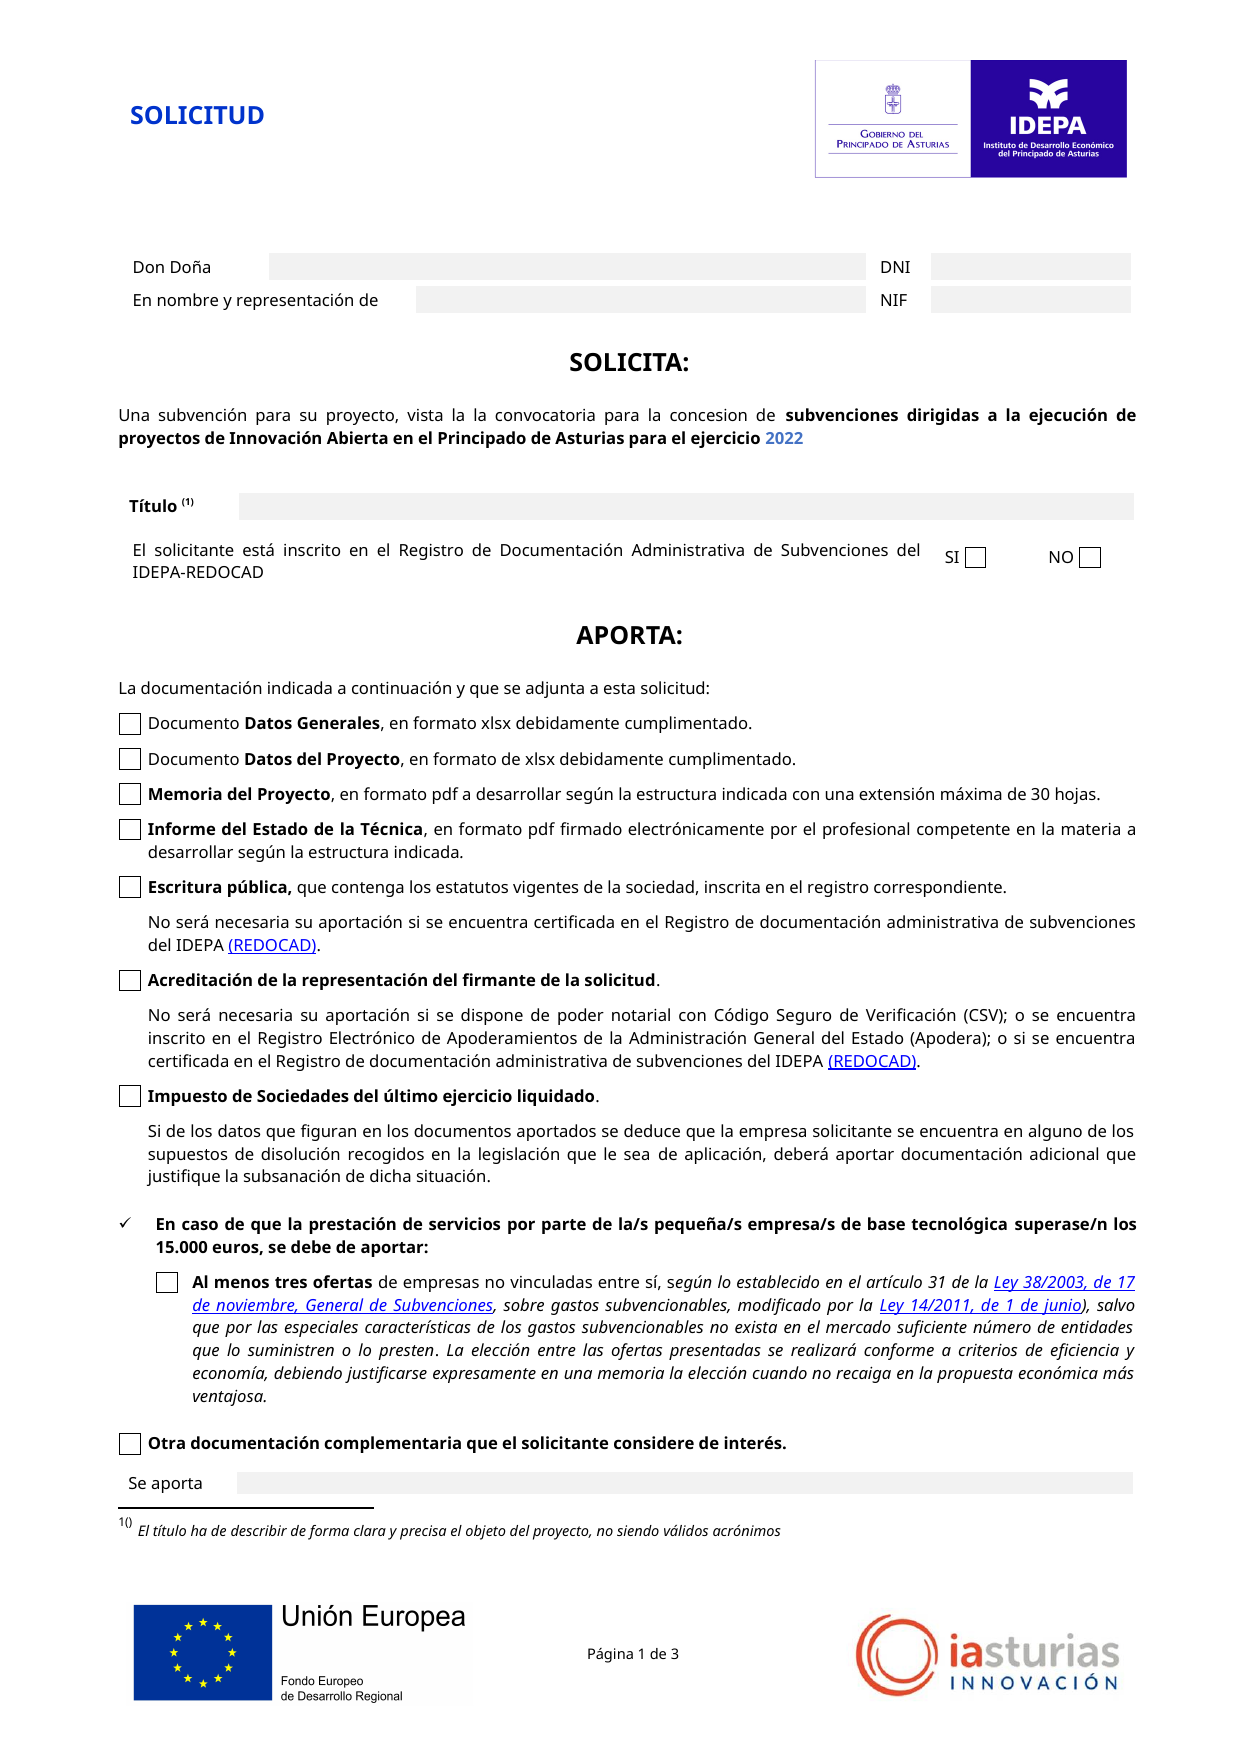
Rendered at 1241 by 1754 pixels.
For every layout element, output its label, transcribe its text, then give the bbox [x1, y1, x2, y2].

text No será necesaria su aportación si se dispone de poder notarial con Código Seguro de Verificación (CSV); o se encuentra inscrito en el Registro Electrónico de Apoderamientos de la Administración General del Estado (Apodera); o si se encuentra certificada en el Registro de documentación administrativa de subvenciones del IDEPA (REDOCAD). [118, 1004, 1137, 1072]
subtitle SOLICITA: [122, 344, 1137, 379]
table_cell [931, 286, 1131, 313]
table_cell SI [936, 526, 1035, 588]
table_cell NIF [872, 286, 925, 313]
table_cell En nombre y representación de [124, 286, 409, 313]
text La documentación indicada a continuación y que se adjunta a esta solicitud: [118, 677, 1137, 699]
text No será necesaria su aportación si se encuentra certificada en el Registro de documentación administrativa de subvenciones del IDEPA (REDOCAD). [148, 911, 1137, 956]
text Si de los datos que figuran en los documentos aportados se deduce que la empresa solicitante se encuentra en alguno de los supuestos de disolución recogidos en la legislación que le sea de aplicación, deberá aportar documentación adicional que justifique la subsanación de dicha situación. [118, 1120, 1137, 1188]
table_cell El solicitante está inscrito en el Registro de Documentación Administrativa de Subvenciones del IDEPA-REDOCAD [124, 526, 931, 588]
list En caso de que la prestación de servicios por parte de la/s pequeña/s empresa/s de base tecnológica superase/n los 15.000 euros, se debe de aportar: [118, 1213, 1137, 1258]
table_header DNI [872, 253, 925, 280]
text Documento Datos del Proyecto, en formato de xlsx debidamente cumplimentado. [118, 747, 1137, 770]
text Informe del Estado de la Técnica, en formato pdf firmado electrónicamente por el profesional competente en la materia a desarrollar según la estructura indicada. [118, 818, 1137, 863]
table_header [931, 253, 1131, 280]
text Acreditación de la representación del firmante de la solicitud. [118, 969, 1137, 991]
picture [814, 60, 1127, 178]
text Memoria del Proyecto, en formato pdf a desarrollar según la estructura indicada con una extensión máxima de 30 hojas. [118, 782, 1137, 805]
text Documento Datos Generales, en formato xlsx debidamente cumplimentado. [118, 712, 1137, 735]
table_cell NO [1039, 520, 1134, 588]
table_cell [416, 286, 866, 313]
subtitle APORTA: [122, 618, 1137, 652]
text Otra documentación complementaria que el solicitante considere de interés. [118, 1432, 1137, 1455]
text Escritura pública, que contenga los estatutos vigentes de la sociedad, inscrita en el registro correspondiente. [141, 876, 1137, 898]
table_header Título () [121, 493, 233, 520]
picture [126, 1602, 474, 1706]
text Al menos tres ofertas de empresas no vinculadas entre sí, según lo establecido en el artículo 31 de la Ley 38/2003, de 17 de noviembre, General de Subvenciones, sobre gastos subvencionables, modificado por la Ley 14/2011, de 1 de junio), salvo que por las especiales características de los gastos subvencionables no exista en el mercado suficiente número de entidades que lo suministren o lo presten. La elección entre las ofertas presentadas se realizará conforme a criterios de eficiencia y economía, debiendo justificarse expresamente en una memoria la elección cuando no recaiga en la propuesta económica más ventajosa. [155, 1271, 1137, 1407]
text Una subvención para su proyecto, vista la la convocatoria para la concesion de subvenciones dirigidas a la ejecución de proyectos de Innovación Abierta en el Principado de Asturias para el ejercicio 2022 [118, 404, 1137, 449]
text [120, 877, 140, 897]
table_header [269, 253, 866, 280]
table_header [237, 1472, 1133, 1494]
table_header [239, 493, 1134, 520]
text Impuesto de Sociedades del último ejercicio liquidado. [118, 1084, 1137, 1107]
picture [828, 1602, 1147, 1705]
table_header Se aporta [119, 1472, 233, 1494]
table_header Don Doña [124, 253, 262, 280]
